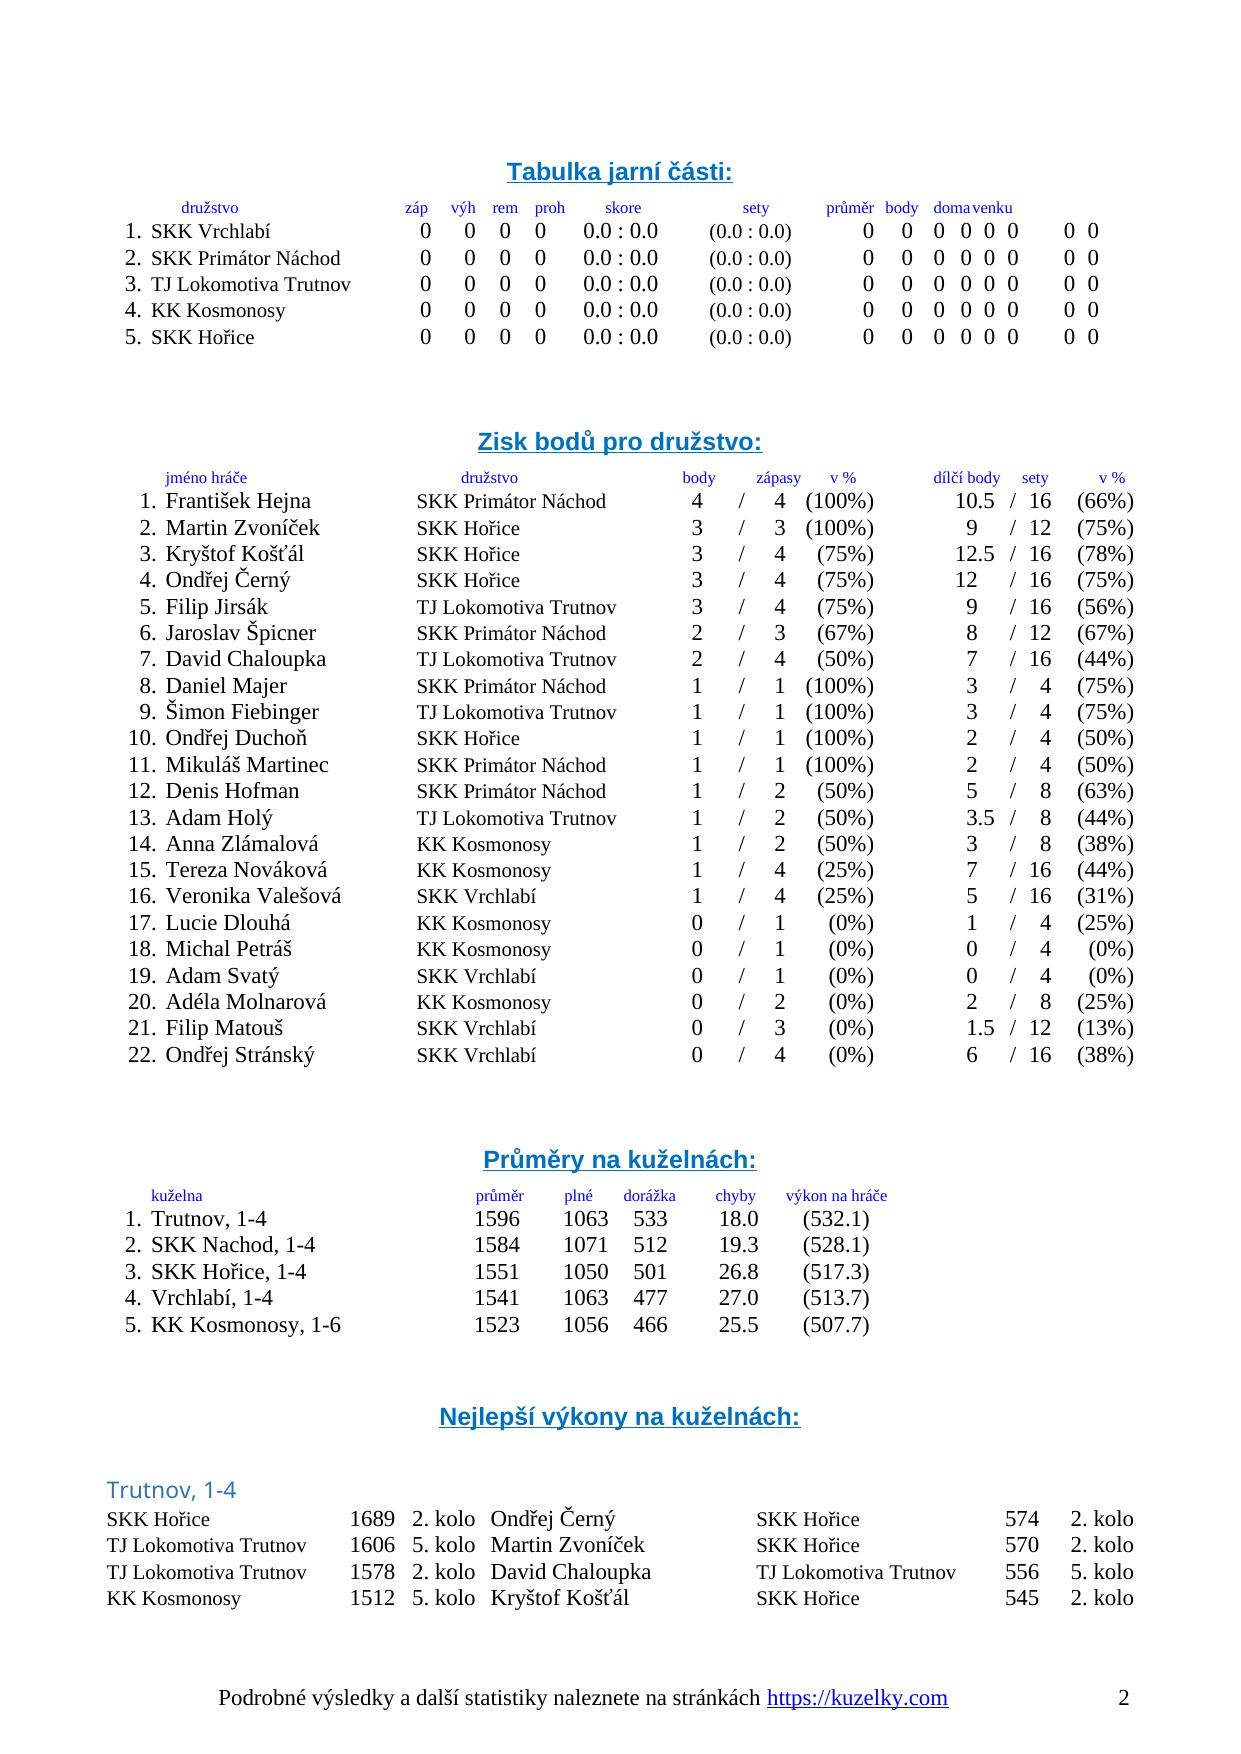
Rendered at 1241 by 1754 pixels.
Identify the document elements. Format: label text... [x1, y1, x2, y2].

text družstvo záp výh rem proh skore sety průměr body doma venku [106, 198, 1134, 217]
text 2. Martin Zvoníček SKK Hořice 3 / 3 (100%) 9 / 12 (75%) [106, 514, 1134, 540]
text 15. Tereza Nováková KK Kosmonosy 1 / 4 (25%) 7 / 16 (44%) [106, 856, 1134, 883]
text 3. SKK Hořice, 1-4 1551 1050 501 26.8 (517.3) [106, 1258, 1134, 1284]
text 17. Lucie Dlouhá KK Kosmonosy 0 / 1 (0%) 1 / 4 (25%) [106, 909, 1134, 935]
text 18. Michal Petráš KK Kosmonosy 0 / 1 (0%) 0 / 4 (0%) [106, 935, 1134, 962]
text 6. Jaroslav Špicner SKK Primátor Náchod 2 / 3 (67%) 8 / 12 (67%) [106, 619, 1134, 645]
text TJ Lokomotiva Trutnov 1578 2. kolo David Chaloupka TJ Lokomotiva Trutnov 556 5. kolo [106, 1558, 1134, 1584]
text 19. Adam Svatý SKK Vrchlabí 0 / 1 (0%) 0 / 4 (0%) [106, 962, 1134, 988]
text 1. František Hejna SKK Primátor Náchod 4 / 4 (100%) 10.5 / 16 (66%) [106, 487, 1134, 514]
text Průměry na kuželnách: [94, 1145, 1145, 1173]
text 4. Vrchlabí, 1-4 1541 1063 477 27.0 (513.7) [106, 1284, 1134, 1311]
text Tabulka jarní části: [94, 157, 1145, 186]
text 5. Filip Jirsák TJ Lokomotiva Trutnov 3 / 4 (75%) 9 / 16 (56%) [106, 593, 1134, 619]
text 20. Adéla Molnarová KK Kosmonosy 0 / 2 (0%) 2 / 8 (25%) [106, 988, 1134, 1014]
text KK Kosmonosy 1512 5. kolo Kryštof Košťál SKK Hořice 545 2. kolo [106, 1584, 1134, 1611]
text SKK Hořice 1689 2. kolo Ondřej Černý SKK Hořice 574 2. kolo [106, 1505, 1134, 1532]
text 11. Mikuláš Martinec SKK Primátor Náchod 1 / 1 (100%) 2 / 4 (50%) [106, 751, 1134, 777]
text TJ Lokomotiva Trutnov 1606 5. kolo Martin Zvoníček SKK Hořice 570 2. kolo [106, 1532, 1134, 1558]
text 21. Filip Matouš SKK Vrchlabí 0 / 3 (0%) 1.5 / 12 (13%) [106, 1014, 1134, 1041]
text jméno hráče družstvo body zápasy v % dílčí body sety v % [106, 468, 1134, 487]
text 5. SKK Hořice 0 0 0 0 0.0 : 0.0 (0.0 : 0.0) 0 0 0 0 0 0 0 0 [106, 323, 1134, 349]
text 22. Ondřej Stránský SKK Vrchlabí 0 / 4 (0%) 6 / 16 (38%) [106, 1041, 1134, 1067]
text 2. SKK Nachod, 1-4 1584 1071 512 19.3 (528.1) [106, 1232, 1134, 1258]
text 1. SKK Vrchlabí 0 0 0 0 0.0 : 0.0 (0.0 : 0.0) 0 0 0 0 0 0 0 0 [106, 217, 1134, 244]
text 4. Ondřej Černý SKK Hořice 3 / 4 (75%) 12 / 16 (75%) [106, 566, 1134, 593]
text 14. Anna Zlámalová KK Kosmonosy 1 / 2 (50%) 3 / 8 (38%) [106, 830, 1134, 856]
text 3. Kryštof Košťál SKK Hořice 3 / 4 (75%) 12.5 / 16 (78%) [106, 540, 1134, 566]
text 16. Veronika Valešová SKK Vrchlabí 1 / 4 (25%) 5 / 16 (31%) [106, 883, 1134, 909]
text 12. Denis Hofman SKK Primátor Náchod 1 / 2 (50%) 5 / 8 (63%) [106, 777, 1134, 803]
text 7. David Chaloupka TJ Lokomotiva Trutnov 2 / 4 (50%) 7 / 16 (44%) [106, 645, 1134, 672]
text 9. Šimon Fiebinger TJ Lokomotiva Trutnov 1 / 1 (100%) 3 / 4 (75%) [106, 698, 1134, 724]
text 2. SKK Primátor Náchod 0 0 0 0 0.0 : 0.0 (0.0 : 0.0) 0 0 0 0 0 0 0 0 [106, 244, 1134, 270]
text 4. KK Kosmonosy 0 0 0 0 0.0 : 0.0 (0.0 : 0.0) 0 0 0 0 0 0 0 0 [106, 296, 1134, 323]
text 1. Trutnov, 1-4 1596 1063 533 18.0 (532.1) [106, 1205, 1134, 1232]
text 8. Daniel Majer SKK Primátor Náchod 1 / 1 (100%) 3 / 4 (75%) [106, 672, 1134, 698]
subtitle Trutnov, 1-4 [106, 1474, 1134, 1505]
text 13. Adam Holý TJ Lokomotiva Trutnov 1 / 2 (50%) 3.5 / 8 (44%) [106, 803, 1134, 830]
text kuželna průměr plné dorážka chyby výkon na hráče [106, 1186, 1134, 1205]
text 3. TJ Lokomotiva Trutnov 0 0 0 0 0.0 : 0.0 (0.0 : 0.0) 0 0 0 0 0 0 0 0 [106, 270, 1134, 296]
text 5. KK Kosmonosy, 1-6 1523 1056 466 25.5 (507.7) [106, 1311, 1134, 1337]
text Nejlepší výkony na kuželnách: [94, 1402, 1145, 1431]
text 10. Ondřej Duchoň SKK Hořice 1 / 1 (100%) 2 / 4 (50%) [106, 724, 1134, 751]
text Zisk bodů pro družstvo: [94, 427, 1145, 456]
